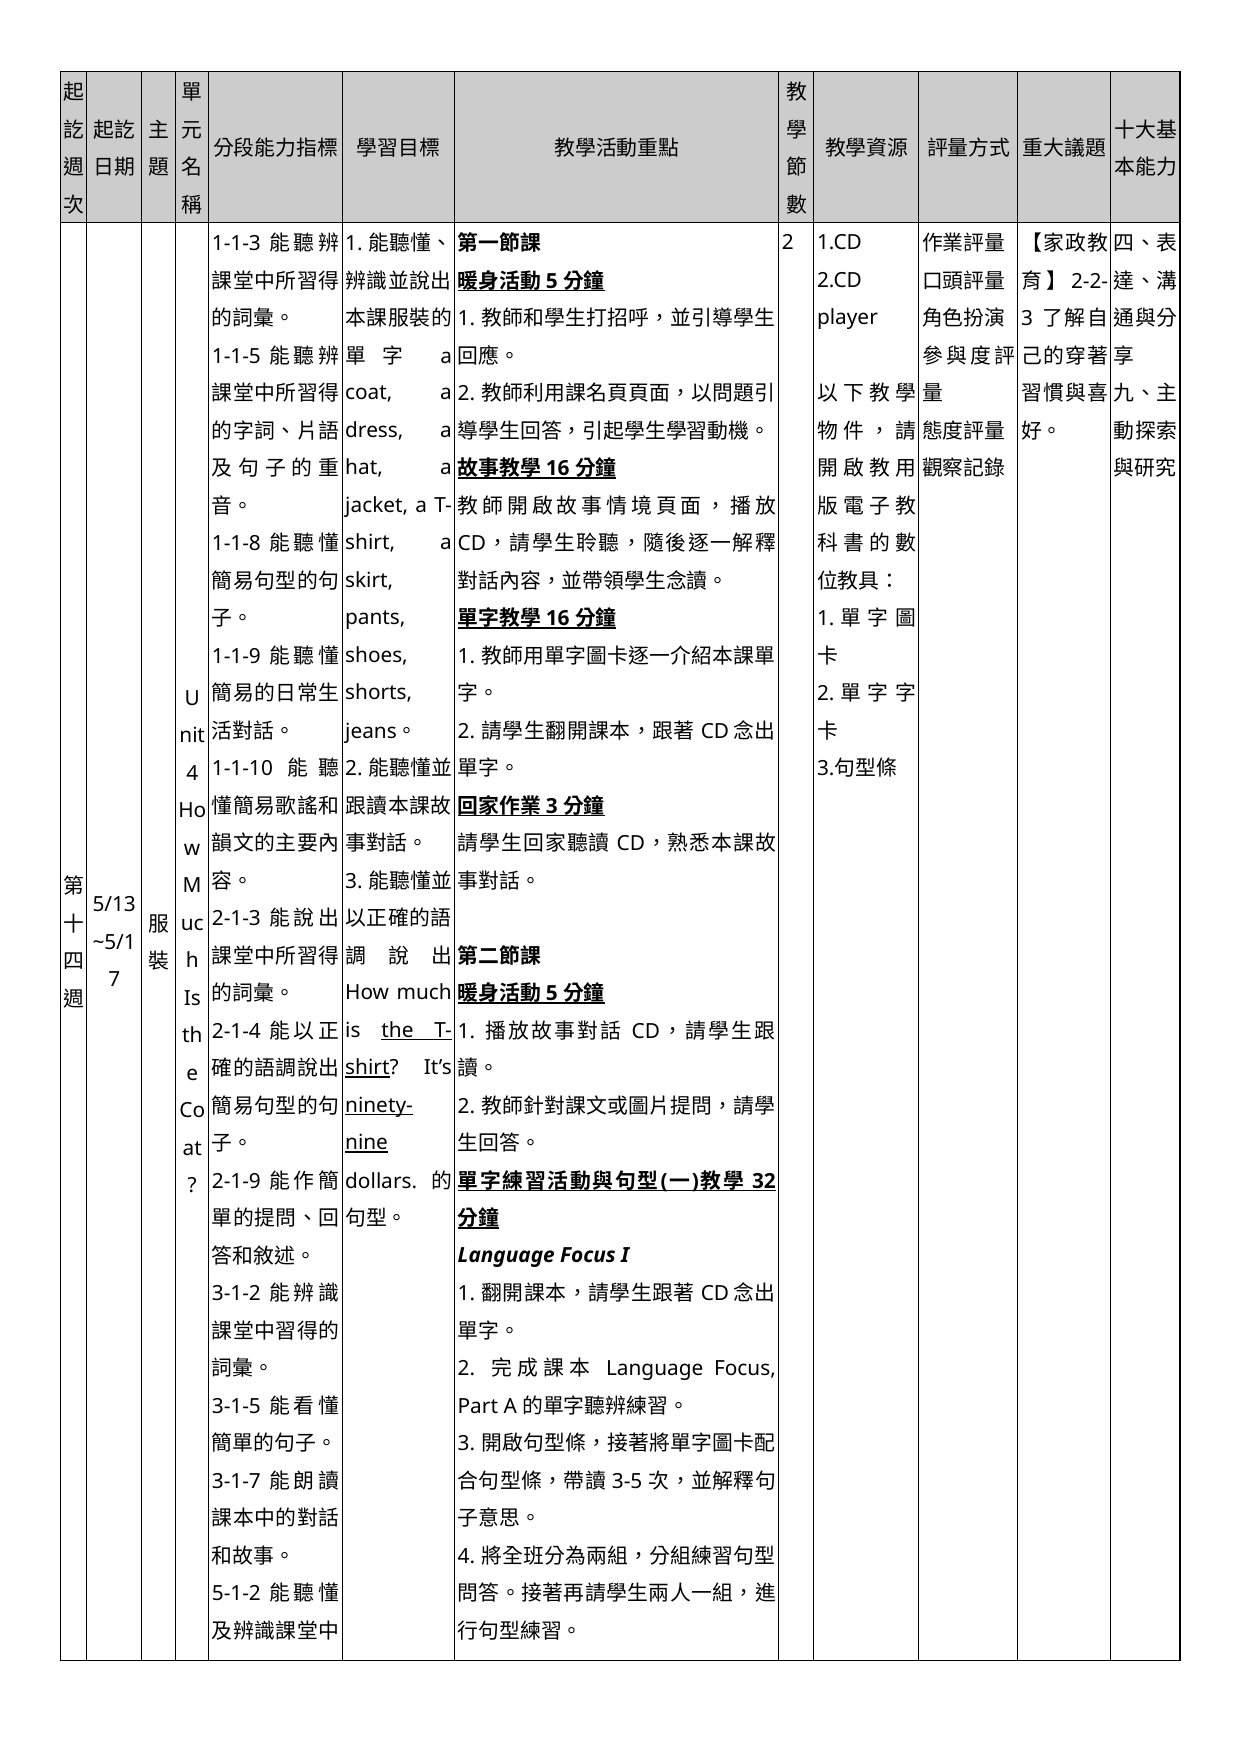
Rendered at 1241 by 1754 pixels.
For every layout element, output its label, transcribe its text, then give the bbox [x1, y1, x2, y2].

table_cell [343, 223, 454, 1659]
table_cell 【家政教育】 了解自己的穿著習慣與喜好。 [1018, 223, 1110, 1659]
table_header 學習目標 [343, 72, 454, 222]
table_header 起訖週次 [61, 72, 86, 222]
table_cell 服裝 [142, 223, 175, 1659]
table_header 主題 [142, 72, 175, 222]
table_header 評量方式 [919, 72, 1017, 222]
table_cell 5/13~5/17 [87, 223, 141, 1659]
table_header 單元名稱 [176, 72, 208, 222]
table_cell 第十四週 [61, 223, 86, 1659]
table_cell 2 [779, 223, 813, 1659]
table_cell 作業評量 口頭評量 角色扮演 參與度評量 態度評量 觀察記錄 [919, 223, 1017, 1659]
table_header 教學活動重點 [455, 72, 778, 222]
table_header 分段能力指標 [209, 72, 342, 222]
table_header 起訖日期 [87, 72, 141, 222]
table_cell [455, 223, 778, 1659]
table_cell Unit 4 How Much Is the Coat? [176, 223, 208, 1659]
table_header 教學節數 [779, 72, 813, 222]
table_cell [209, 223, 342, 1659]
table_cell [814, 223, 918, 1659]
table_header 十大基本能力 [1111, 72, 1179, 222]
table_cell 四、表達、溝通與分享 九、主動探索與研究 [1111, 223, 1179, 1659]
table_header 教學資源 [814, 72, 918, 222]
table_header 重大議題 [1018, 72, 1110, 222]
